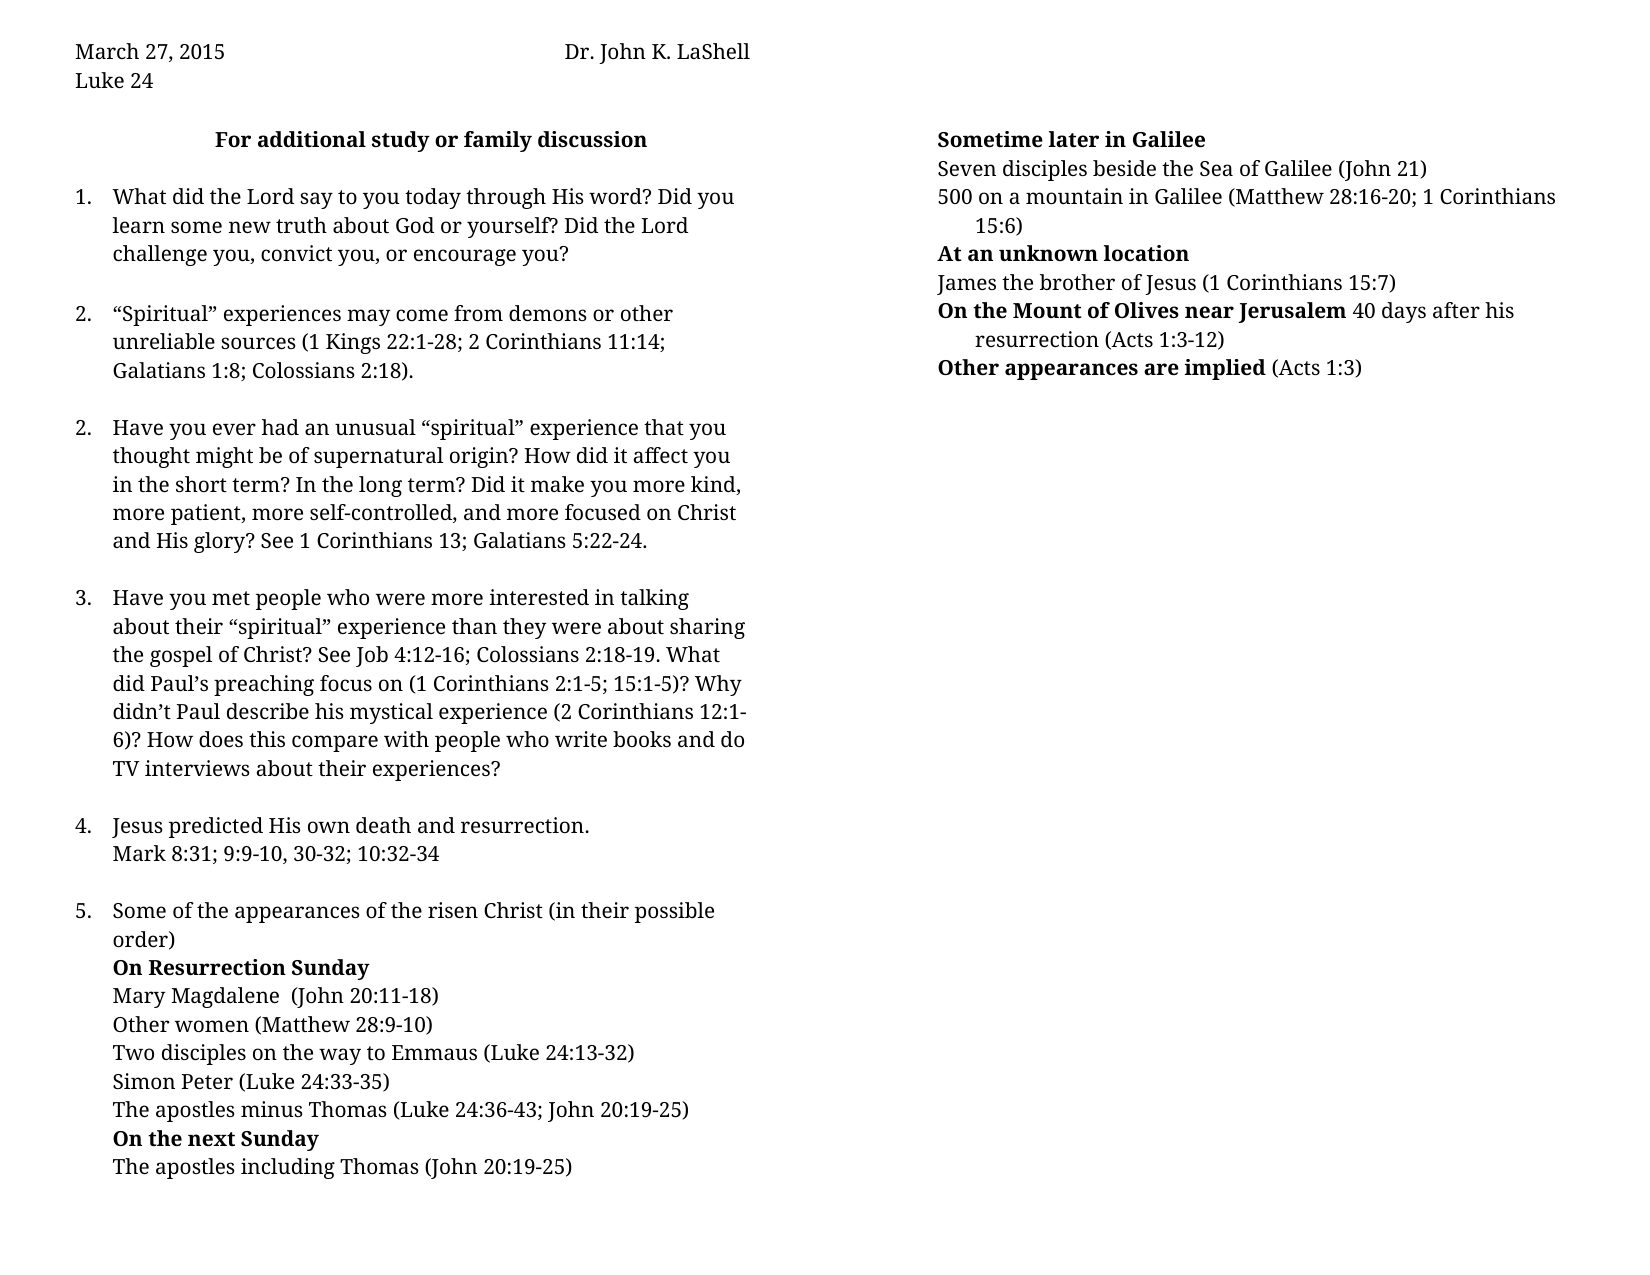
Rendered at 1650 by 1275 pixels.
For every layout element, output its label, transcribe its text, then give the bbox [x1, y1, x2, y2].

text 3. Have you met people who were more interested in talking about their “spiritual” experience than they were about sharing the gospel of Christ? See Job 4:12-16; Colossians 2:18-19. What did Paul’s preaching focus on (1 Corinthians 2:1-5; 15:1-5)? Why didn’t Paul describe his mystical experience (2 Corinthians 12:1-6)? How does this compare with people who write books and do TV interviews about their experiences? [75, 583, 750, 782]
text Mary Magdalene (John 20:11-18) [112, 982, 750, 1010]
text Other women (Matthew 28:9-10) [112, 1010, 750, 1038]
text 5. Some of the appearances of the risen Christ (in their possible order) [75, 896, 750, 953]
text Two disciples on the way to Emmaus (Luke 24:13-32) [112, 1038, 750, 1067]
text On the Mount of Olives near Jerusalem 40 days after his resurrection (Acts 1:3-12) [937, 296, 1575, 353]
text 500 on a mountain in Galilee (Matthew 28:16-20; 1 Corinthians 15:6) [937, 182, 1575, 239]
text 1. What did the Lord say to you today through His word? Did you learn some new truth about God or yourself? Did the Lord challenge you, convict you, or encourage you? [75, 182, 750, 268]
text At an unknown location [937, 239, 1575, 268]
text Mark 8:31; 9:9-10, 30-32; 10:32-34 [112, 839, 750, 868]
text On Resurrection Sunday [112, 953, 750, 982]
text Other appearances are implied (Acts 1:3) [937, 353, 1575, 382]
text 2. “Spiritual” experiences may come from demons or other unreliable sources (1 Kings 22:1-28; 2 Corinthians 11:14; Galatians 1:8; Colossians 2:18). [75, 299, 750, 384]
text James the brother of Jesus (1 Corinthians 15:7) [937, 268, 1575, 296]
text The apostles including Thomas (John 20:19-25) [112, 1152, 750, 1181]
text The apostles minus Thomas (Luke 24:36-43; John 20:19-25) [112, 1095, 750, 1124]
text 4. Jesus predicted His own death and resurrection. [75, 811, 750, 839]
text On the next Sunday [112, 1124, 750, 1152]
text Seven disciples beside the Sea of Galilee (John 21) [937, 154, 1575, 182]
text Sometime later in Galilee [937, 126, 1575, 154]
text 2. Have you ever had an unusual “spiritual” experience that you thought might be of supernatural origin? How did it affect you in the short term? In the long term? Did it make you more kind, more patient, more self-controlled, and more focused on Christ and His glory? See 1 Corinthians 13; Galatians 5:22-24. [75, 413, 750, 555]
text For additional study or family discussion [112, 126, 750, 154]
text Simon Peter (Luke 24:33-35) [112, 1067, 750, 1095]
